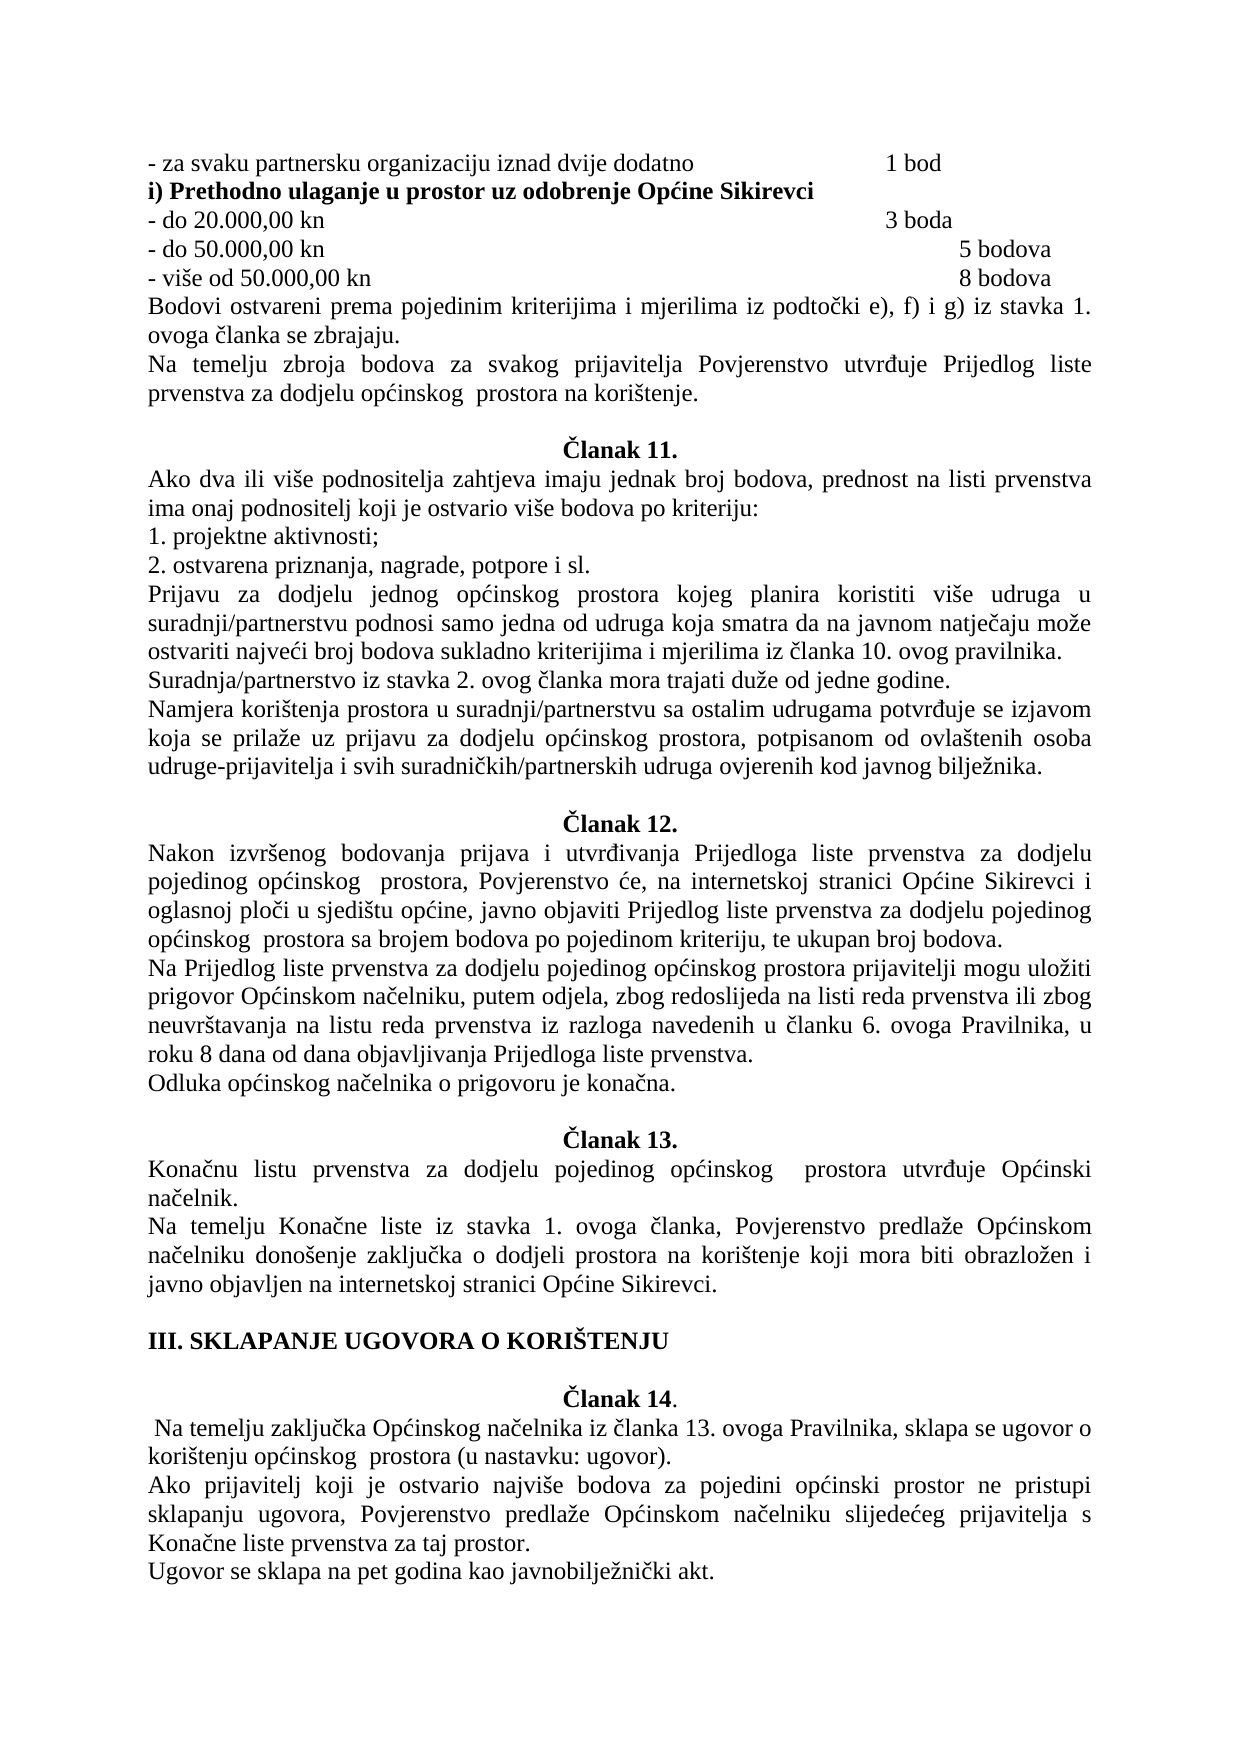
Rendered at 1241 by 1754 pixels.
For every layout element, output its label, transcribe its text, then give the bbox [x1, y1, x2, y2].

text Nakon izvršenog bodovanja prijava i utvrđivanja Prijedloga liste prvenstva za dodjelu pojedinog općinskog prostora, Povjerenstvo će, na internetskoj stranici Općine Sikirevci i oglasnoj ploči u sjedištu općine, javno objaviti Prijedlog liste prvenstva za dodjelu pojedinog općinskog prostora sa brojem bodova po pojedinom kriteriju, te ukupan broj bodova. [148, 838, 1093, 953]
text Članak 12. [148, 809, 1093, 838]
text Na temelju zbroja bodova za svakog prijavitelja Povjerenstvo utvrđuje Prijedlog liste prvenstva za dodjelu općinskog prostora na korištenje. [148, 349, 1093, 406]
text Ako prijavitelj koji je ostvario najviše bodova za pojedini općinski prostor ne pristupi sklapanju ugovora, Povjerenstvo predlaže Općinskom načelniku slijedećeg prijavitelja s Konačne liste prvenstva za taj prostor. [148, 1470, 1093, 1556]
text Ugovor se sklapa na pet godina kao javnobilježnički akt. [148, 1556, 1093, 1585]
text Bodovi ostvareni prema pojedinim kriterijima i mjerilima iz podtočki e), f) i g) iz stavka 1. ovoga članka se zbrajaju. [148, 291, 1093, 349]
text Na temelju zaključka Općinskog načelnika iz članka 13. ovoga Pravilnika, sklapa se ugovor o korištenju općinskog prostora (u nastavku: ugovor). [148, 1413, 1093, 1470]
text III. SKLAPANJE UGOVORA O KORIŠTENJU [148, 1326, 1093, 1355]
text 1. projektne aktivnosti; [148, 521, 1093, 550]
text - do 20.000,00 kn 3 boda [148, 205, 1093, 234]
text Članak 14. [148, 1384, 1093, 1413]
text Članak 11. [148, 435, 1093, 464]
text - do 50.000,00 kn 5 bodova [148, 234, 1093, 263]
text Prijavu za dodjelu jednog općinskog prostora kojeg planira koristiti više udruga u suradnji/partnerstvu podnosi samo jedna od udruga koja smatra da na javnom natječaju može ostvariti najveći broj bodova sukladno kriterijima i mjerilima iz članka 10. ovog pravilnika. [148, 579, 1093, 665]
text Konačnu listu prvenstva za dodjelu pojedinog općinskog prostora utvrđuje Općinski načelnik. [148, 1154, 1093, 1211]
text Članak 13. [148, 1125, 1093, 1154]
text Odluka općinskog načelnika o prigovoru je konačna. [148, 1068, 1093, 1096]
text Namjera korištenja prostora u suradnji/partnerstvu sa ostalim udrugama potvrđuje se izjavom koja se prilaže uz prijavu za dodjelu općinskog prostora, potpisanom od ovlaštenih osoba udruge-prijavitelja i svih suradničkih/partnerskih udruga ovjerenih kod javnog bilježnika. [148, 694, 1093, 780]
text Na Prijedlog liste prvenstva za dodjelu pojedinog općinskog prostora prijavitelji mogu uložiti prigovor Općinskom načelniku, putem odjela, zbog redoslijeda na listi reda prvenstva ili zbog neuvrštavanja na listu reda prvenstva iz razloga navedenih u članku 6. ovoga Pravilnika, u roku 8 dana od dana objavljivanja Prijedloga liste prvenstva. [148, 953, 1093, 1068]
text Suradnja/partnerstvo iz stavka 2. ovog članka mora trajati duže od jedne godine. [148, 665, 1093, 694]
text 2. ostvarena priznanja, nagrade, potpore i sl. [148, 550, 1093, 579]
text - više od 50.000,00 kn 8 bodova [148, 263, 1093, 291]
text Ako dva ili više podnositelja zahtjeva imaju jednak broj bodova, prednost na listi prvenstva ima onaj podnositelj koji je ostvario više bodova po kriteriju: [148, 464, 1093, 521]
text i) Prethodno ulaganje u prostor uz odobrenje Općine Sikirevci [148, 176, 1093, 205]
text Na temelju Konačne liste iz stavka 1. ovoga članka, Povjerenstvo predlaže Općinskom načelniku donošenje zaključka o dodjeli prostora na korištenje koji mora biti obrazložen i javno objavljen na internetskoj stranici Općine Sikirevci. [148, 1211, 1093, 1298]
text - za svaku partnersku organizaciju iznad dvije dodatno 1 bod [148, 148, 1093, 176]
